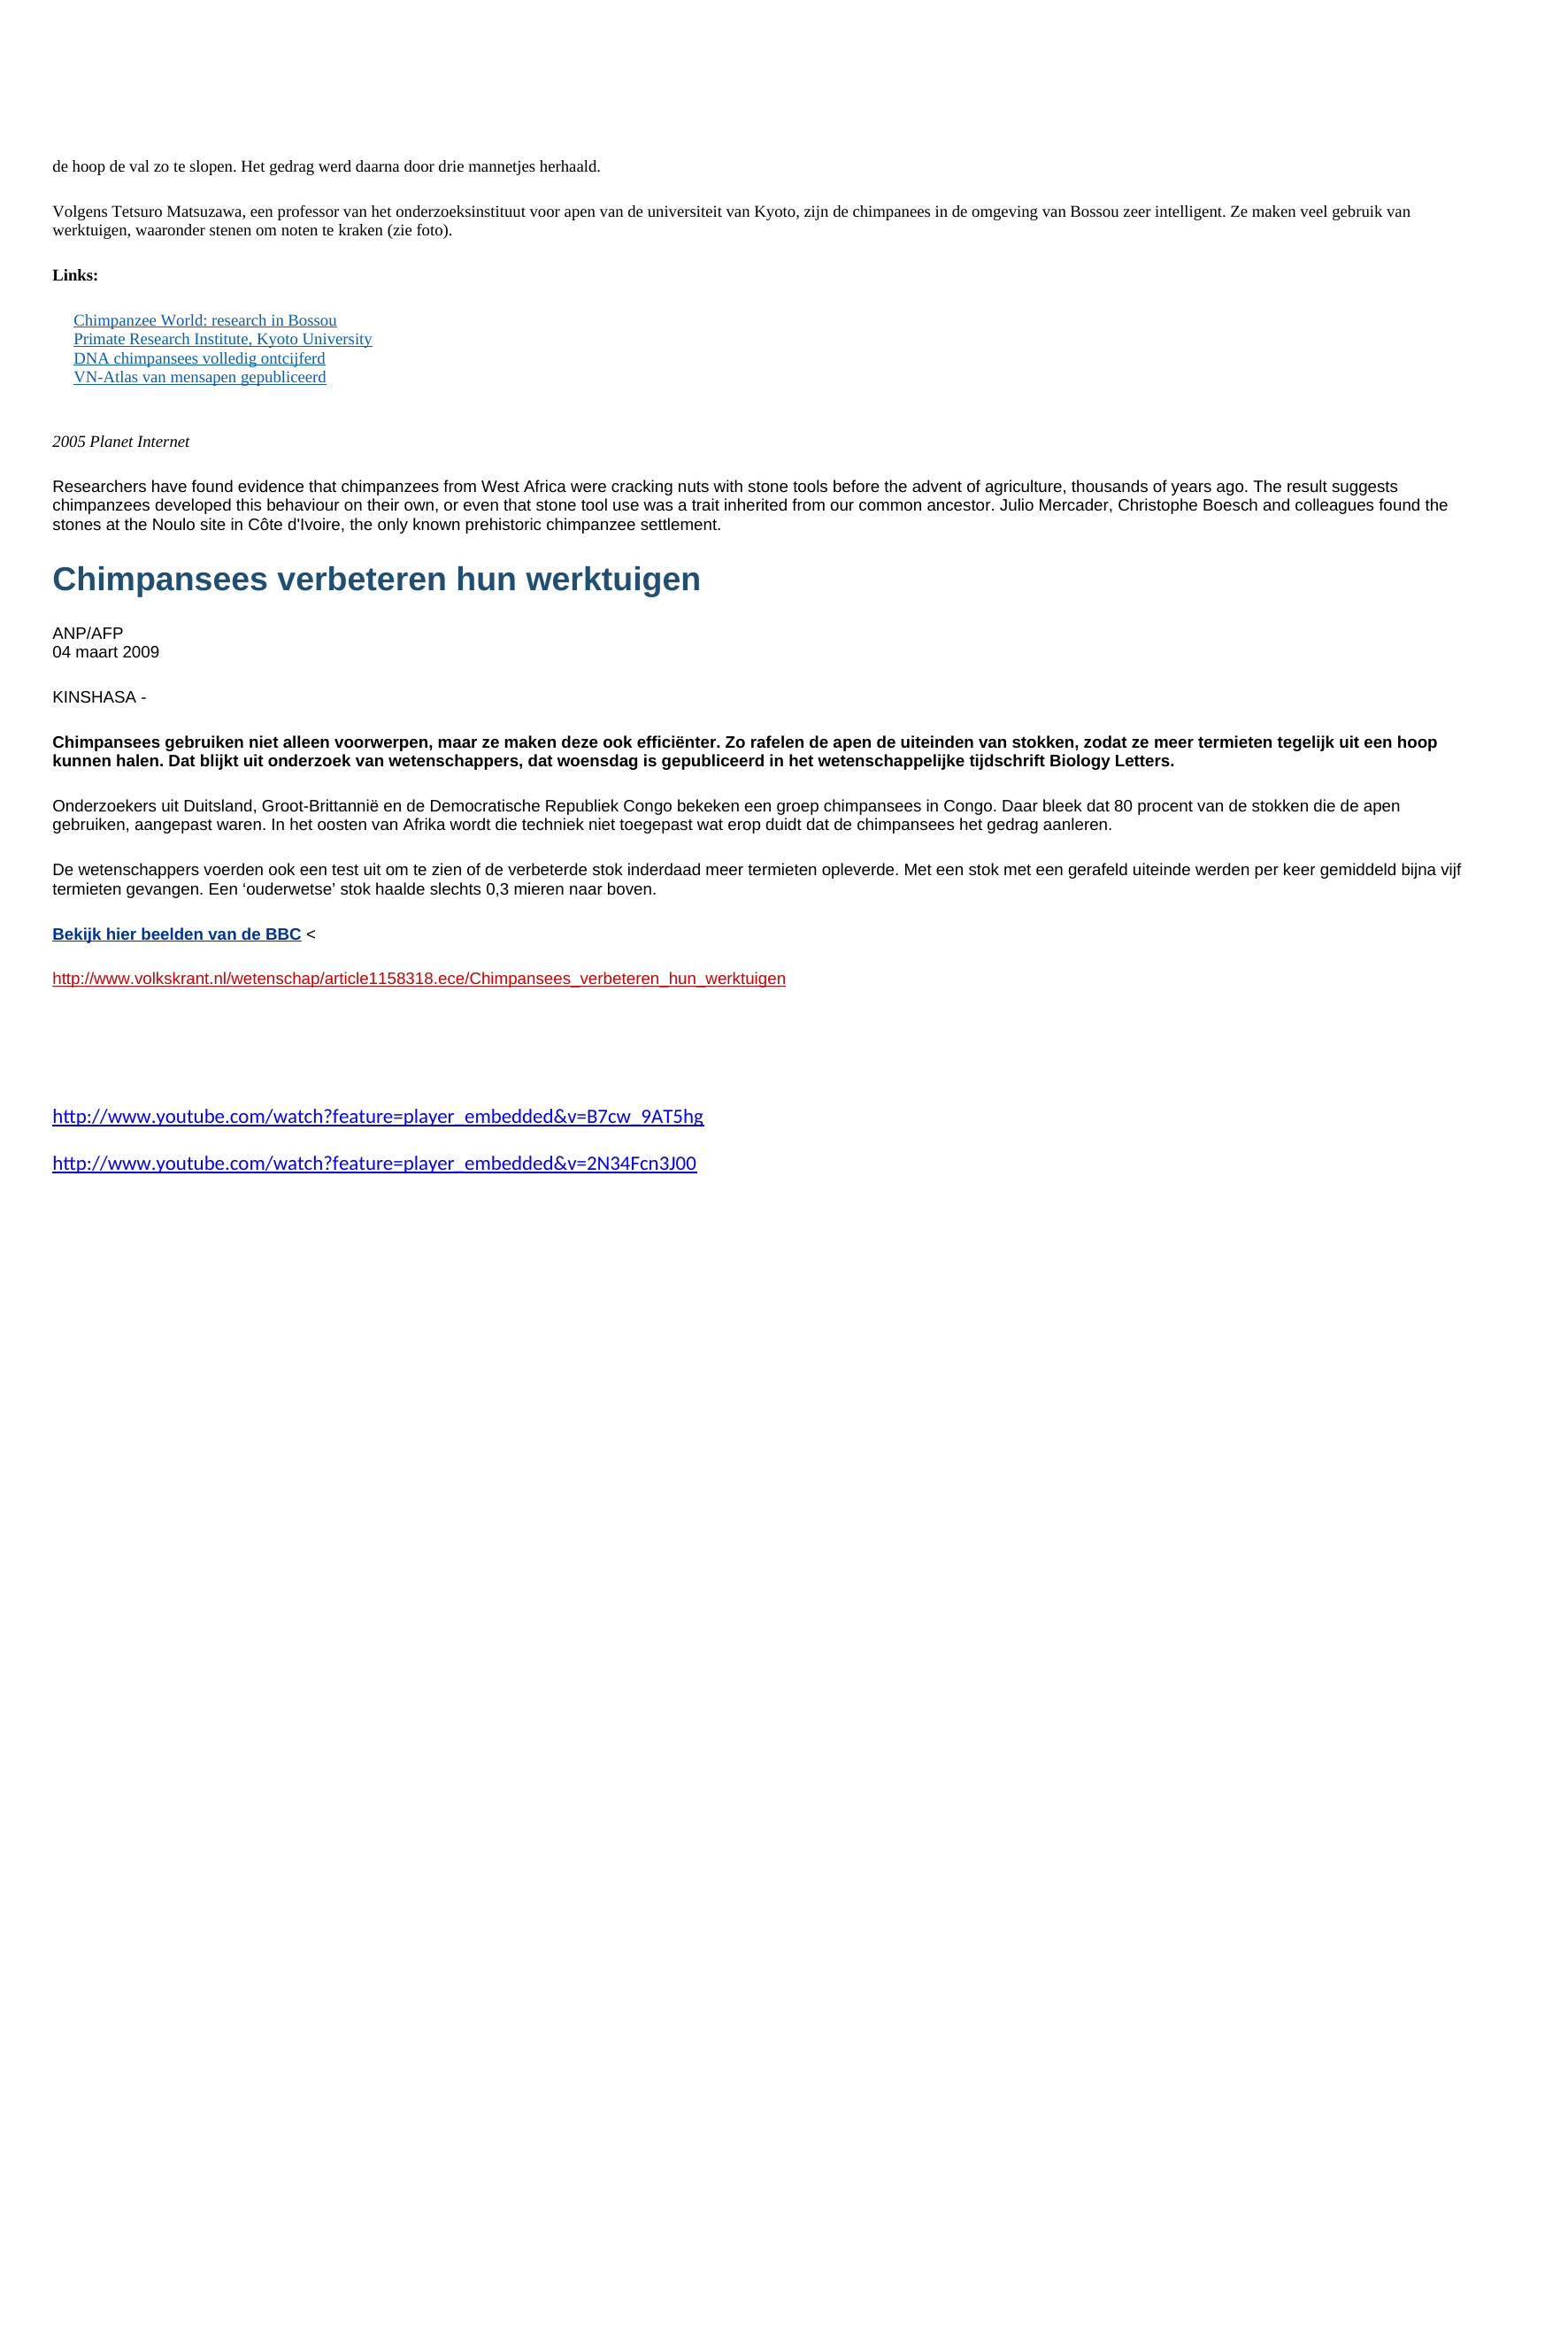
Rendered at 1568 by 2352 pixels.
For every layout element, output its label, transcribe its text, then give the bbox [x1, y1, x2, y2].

text KINSHASA - [52, 688, 1464, 706]
text http://www.volkskrant.nl/wetenschap/article1158318.ece/Chimpansees_verbeteren_hun_werktuigen [52, 969, 1464, 988]
text Bekijk hier beelden van de BBC < [52, 924, 1464, 943]
text http://www.youtube.com/watch?feature=player_embedded&v=B7cw_9AT5hg [52, 1103, 1464, 1128]
text De wetenschappers voerden ook een test uit om te zien of de verbeterde stok inderdaad meer termieten opleverde. Met een stok met een gerafeld uiteinde werden per keer gemiddeld bijna vijf termieten gevangen. Een ‘ouderwetse’ stok haalde slechts 0,3 mieren naar boven. [52, 860, 1464, 898]
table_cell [52, 131, 1464, 450]
text Chimpansees gebruiken niet alleen voorwerpen, maar ze maken deze ook efficiënter. Zo rafelen de apen de uiteinden van stokken, zodat ze meer termieten tegelijk uit een hoop kunnen halen. Dat blijkt uit onderzoek van wetenschappers, dat woensdag is gepubliceerd in het wetenschappelijke tijdschrift Biology Letters. [52, 732, 1464, 771]
text ANP/AFP 04 maart 2009 [52, 623, 1464, 662]
text Onderzoekers uit Duitsland, Groot-Brittannië en de Democratische Republiek Congo bekeken een groep chimpansees in Congo. Daar bleek dat 80 procent van de stokken die de apen gebruiken, aangepast waren. In het oosten van Afrika wordt die techniek niet toegepast wat erop duidt dat de chimpansees het gedrag aanleren. [52, 796, 1464, 834]
text Researchers have found evidence that chimpanzees from West Africa were cracking nuts with stone tools before the advent of agriculture, thousands of years ago. The result suggests chimpanzees developed this behaviour on their own, or even that stone tool use was a trait inherited from our common ancestor. Julio Mercader, Christophe Boesch and colleagues found the stones at the Noulo site in Côte d'Ivoire, the only known prehistoric chimpanzee settlement. [52, 476, 1464, 534]
text http://www.youtube.com/watch?feature=player_embedded&v=2N34Fcn3J00 [52, 1150, 1464, 1175]
text Chimpansees verbeteren hun werktuigen [52, 559, 1464, 597]
